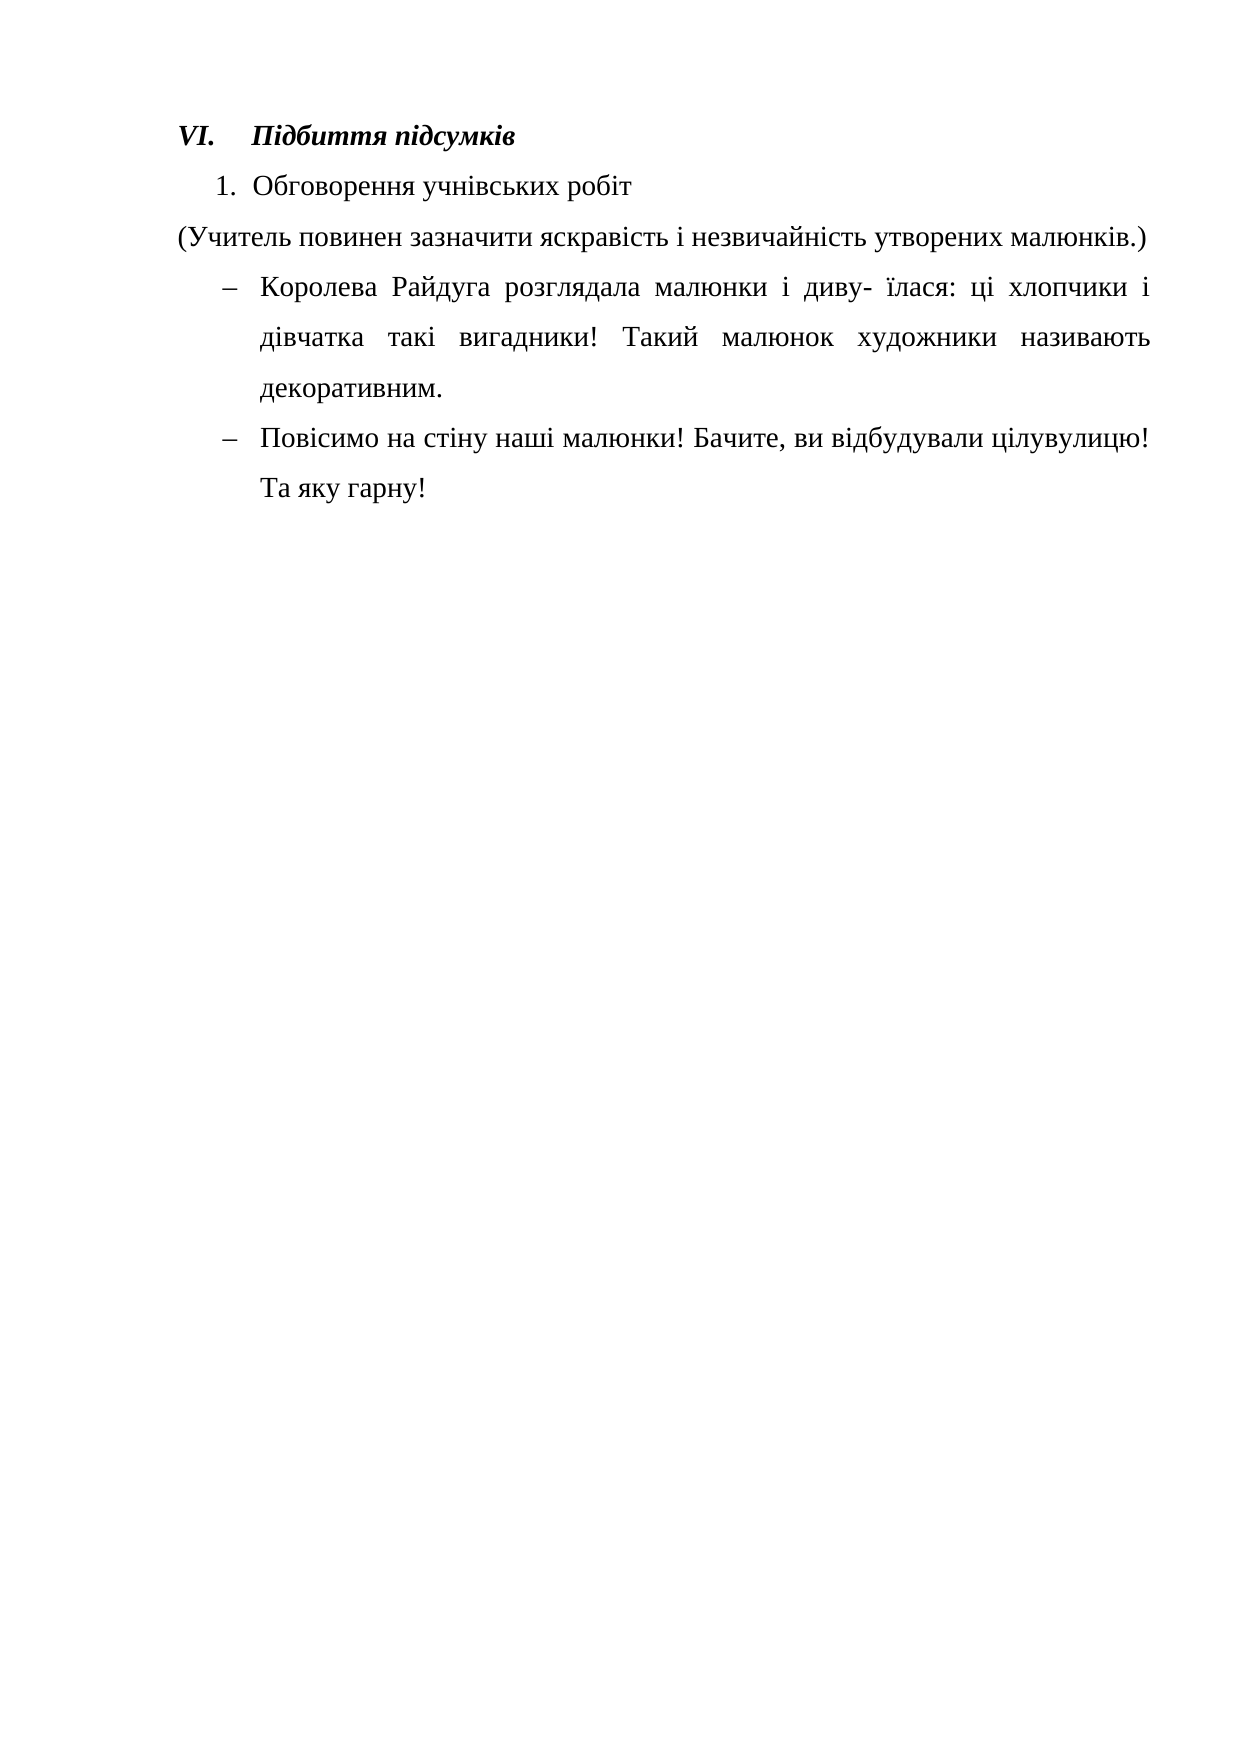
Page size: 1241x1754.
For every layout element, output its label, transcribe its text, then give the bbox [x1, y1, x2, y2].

list Повісимо на стіну наші малюнки! Бачите, ви відбудували цілувулицю! Та яку гарну! [222, 420, 1152, 504]
list Королева Райдуга розглядала малюнки і диву- їлася: ці хлопчики і дівчатка такі вигадники! Такий малюнок художники називають декоративним. [222, 269, 1152, 403]
text (Учитель повинен зазначити яскравість і незвичайність утворених малюнків.) [177, 219, 1152, 252]
text VI. Підбиття підсумків [177, 118, 1152, 152]
list Обговорення учнівських робіт [215, 168, 1152, 202]
